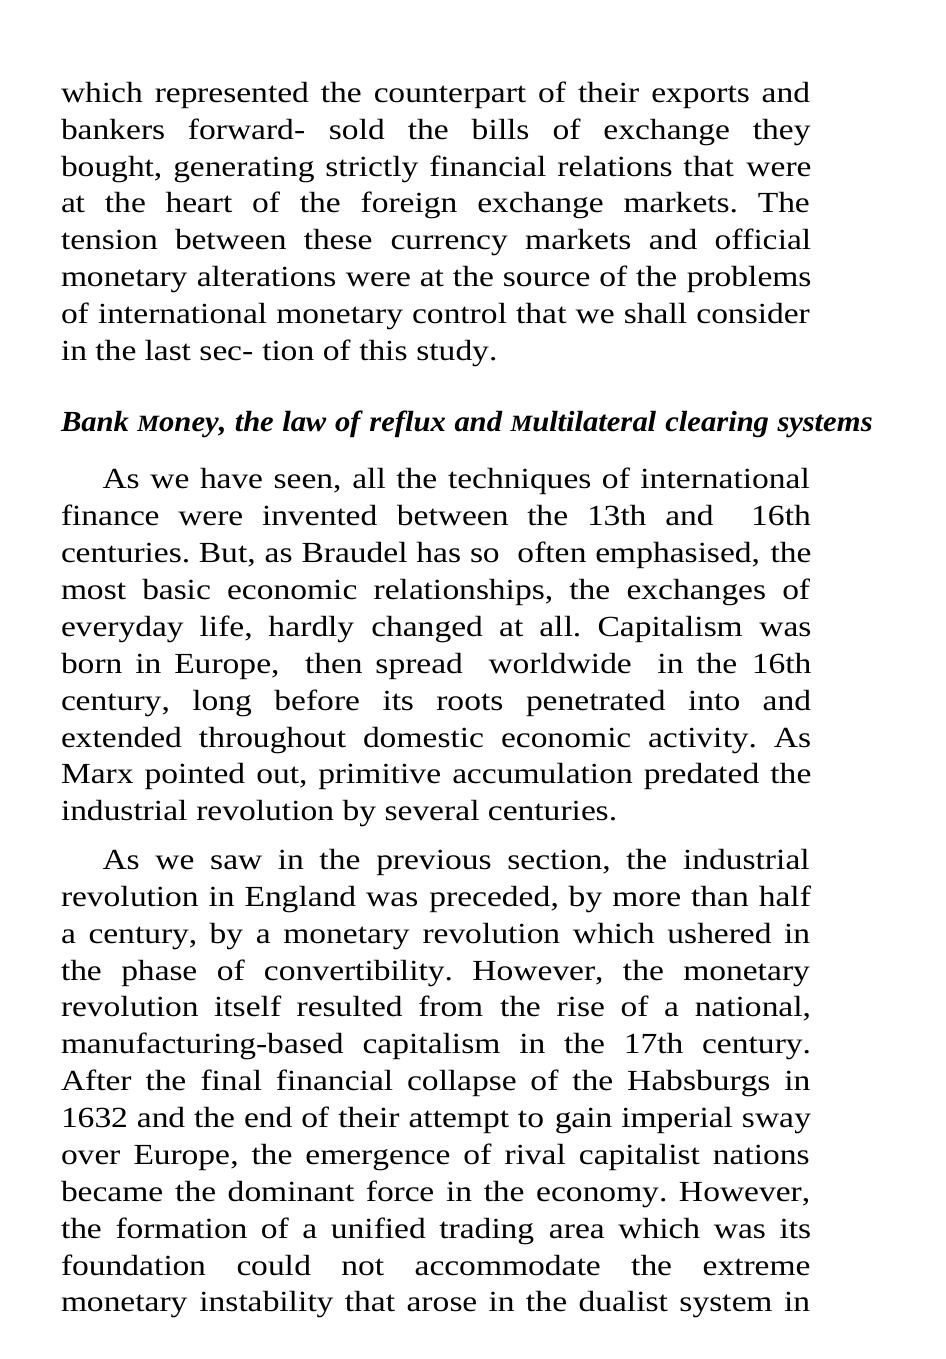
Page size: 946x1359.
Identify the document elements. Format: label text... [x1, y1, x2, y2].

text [61, 842, 811, 1318]
text As we have seen, all the techniques of international finance were invented between the 13th and 16th centuries. But, as Braudel has so often emphasised, the most basic economic relationships, the exchanges of everyday life, hardly changed at all. Capitalism was born in Europe, then spread worldwide in the 16th century, long before its roots penetrated into and extended throughout domestic economic activity. As Marx pointed out, primitive accumulation predated the industrial revolution by several centuries. [61, 462, 811, 827]
subtitle Bank money, the law of reflux and multilateral clearing systems [61, 404, 902, 438]
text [61, 75, 811, 367]
